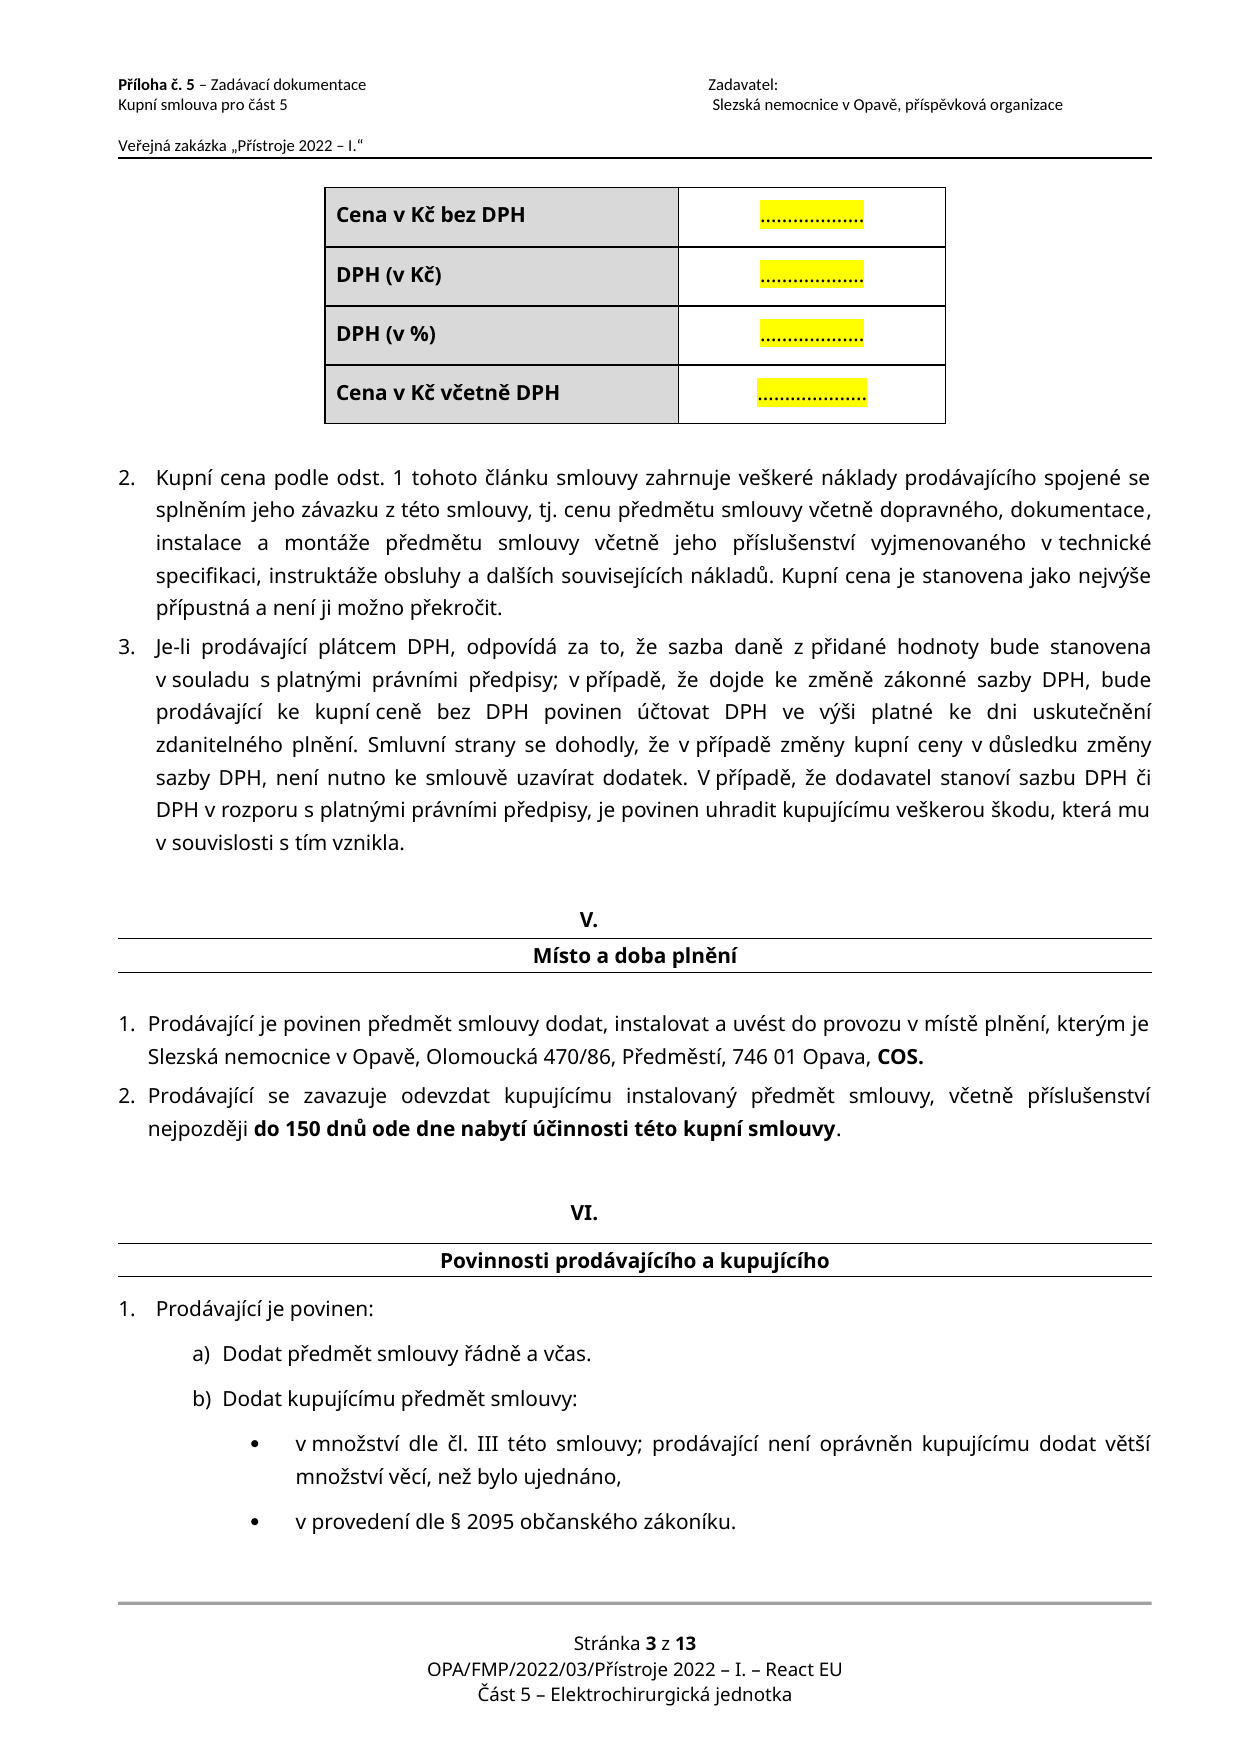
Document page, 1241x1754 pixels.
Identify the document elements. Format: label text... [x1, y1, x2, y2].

list Prodávající se zavazuje odevzdat kupujícímu instalovaný předmět smlouvy, včetně příslušenství nejpozději do 150 dnů ode dne nabytí účinnosti této kupní smlouvy. [118, 1081, 1152, 1142]
list v množství dle čl. III této smlouvy; prodávající není oprávněn kupujícímu dodat větší množství věcí, než bylo ujednáno, [251, 1429, 1152, 1490]
list Dodat předmět smlouvy řádně a včas. [192, 1339, 1152, 1368]
list v provedení dle § 2095 občanského zákoníku. [251, 1507, 1152, 1536]
list Kupní cena podle odst. 1 tohoto článku smlouvy zahrnuje veškeré náklady prodávajícího spojené se splněním jeho závazku z této smlouvy, tj. cenu předmětu smlouvy včetně dopravného, dokumentace, instalace a montáže předmětu smlouvy včetně jeho příslušenství vyjmenovaného v technické specifikaci, instruktáže obsluhy a dalších souvisejících nákladů. Kupní cena je stanovena jako nejvýše přípustná a není ji možno překročit. [118, 463, 1152, 622]
list Je-li prodávající plátcem DPH, odpovídá za to, že sazba daně z přidané hodnoty bude stanovena v souladu s platnými právními předpisy; v případě, že dojde ke změně zákonné sazby DPH, bude prodávající ke kupní ceně bez DPH povinen účtovat DPH ve výši platné ke dni uskutečnění zdanitelného plnění. Smluvní strany se dohodly, že v případě změny kupní ceny v důsledku změny sazby DPH, není nutno ke smlouvě uzavírat dodatek. V případě, že dodavatel stanoví sazbu DPH či DPH v rozporu s platnými právními předpisy, je povinen uhradit kupujícímu veškerou škodu, která mu v souvislosti s tím vznikla. [118, 632, 1152, 856]
table_cell ……………….. [679, 366, 945, 423]
table_cell ………………. [679, 307, 945, 364]
table_cell Cena v Kč včetně DPH [326, 366, 678, 423]
list Dodat kupujícímu předmět smlouvy: [192, 1384, 1152, 1413]
table_cell ………………. [679, 248, 945, 305]
list Prodávající je povinen: [118, 1294, 1152, 1322]
table_header Cena v Kč bez DPH [326, 188, 678, 246]
table_cell DPH (v Kč) [326, 248, 678, 305]
table_cell DPH (v %) [326, 307, 678, 364]
list Prodávající je povinen předmět smlouvy dodat, instalovat a uvést do provozu v místě plnění, kterým je Slezská nemocnice v Opavě, Olomoucká 470/86, Předměstí, 746 01 Opava, COS. [118, 1009, 1152, 1071]
table_header ………………. [679, 188, 945, 246]
text Místo a doba plnění [118, 939, 1152, 972]
list Povinnosti prodávajícího a kupujícího [118, 1244, 1152, 1276]
